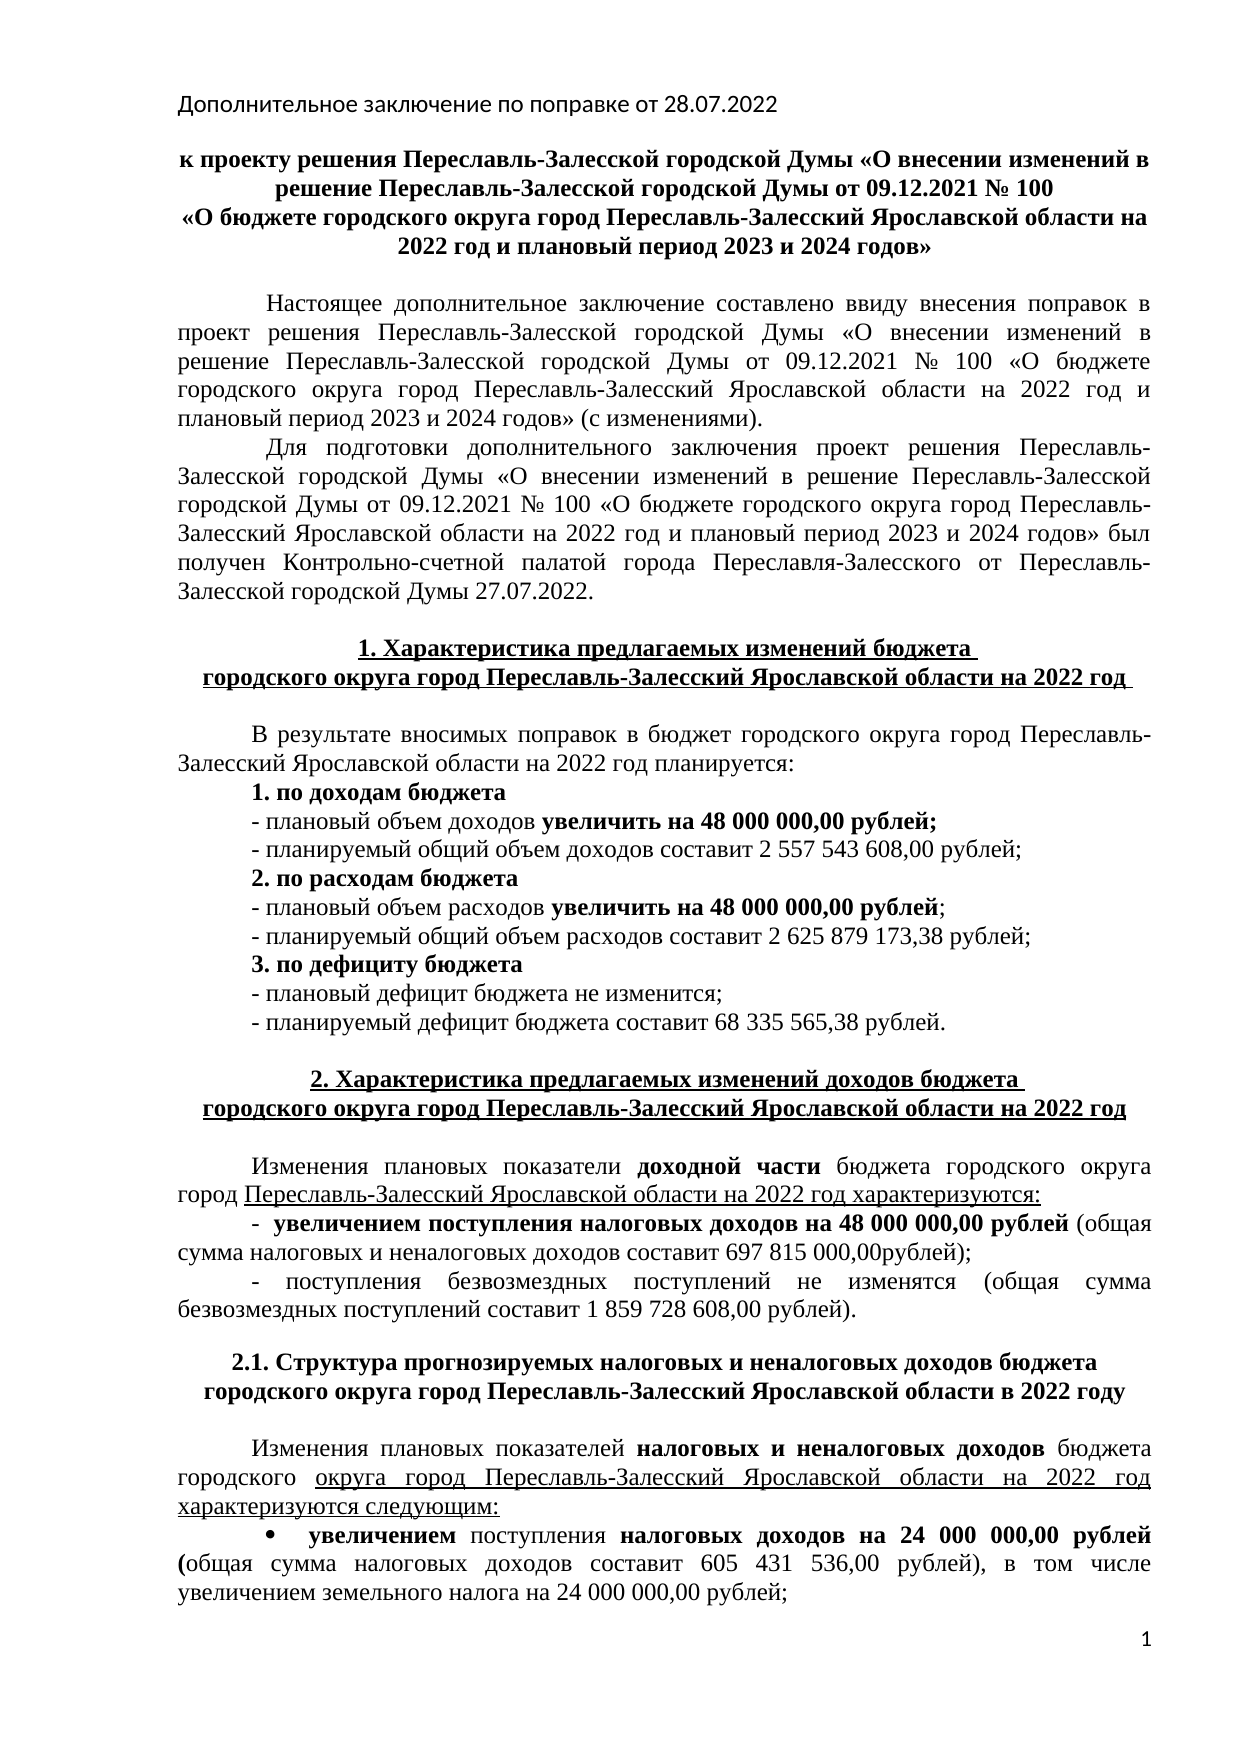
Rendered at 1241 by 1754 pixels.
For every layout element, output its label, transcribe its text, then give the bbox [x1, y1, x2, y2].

text Для подготовки дополнительного заключения проект решения Переславль-Залесской городской Думы «О внесении изменений в решение Переславль-Залесской городской Думы от 09.12.2021 № 100 «О бюджете городского округа город Переславль-Залесский Ярославской области на 2022 год и плановый период 2023 и 2024 годов» был получен Контрольно-счетной палатой города Переславля-Залесского от Переславль-Залесской городской Думы 27.07.2022. [177, 432, 1152, 604]
text - увеличением поступления налоговых доходов на 48 000 000,00 рублей (общая сумма налоговых и неналоговых доходов составит 697 815 000,00рублей); [177, 1208, 1152, 1266]
text городского округа город Переславль-Залесский Ярославской области на 2022 год [177, 662, 1152, 691]
text - планируемый дефицит бюджета составит 68 335 565,38 рублей. [177, 1007, 1152, 1036]
text - поступления безвозмездных поступлений не изменятся (общая сумма безвозмездных поступлений составит 1 859 728 608,00 рублей). [177, 1266, 1152, 1323]
text городского округа город Переславль-Залесский Ярославской области в 2022 году [177, 1376, 1152, 1405]
text - планируемый общий объем доходов составит 2 557 543 608,00 рублей; [177, 834, 1152, 863]
text «О бюджете городского округа город Переславль-Залесский Ярославской области на 2022 год и плановый период 2023 и 2024 годов» [177, 202, 1152, 259]
text 3. по дефициту бюджета [177, 949, 1152, 978]
text В результате вносимых поправок в бюджет городского округа город Переславль-Залесский Ярославской области на 2022 год планируется: [177, 719, 1152, 777]
text 1. Характеристика предлагаемых изменений бюджета [177, 633, 1152, 662]
text 2.1. Структура прогнозируемых налоговых и неналоговых доходов бюджета [177, 1347, 1152, 1376]
text 2. по расходам бюджета [177, 863, 1152, 892]
text - плановый дефицит бюджета не изменится; [177, 978, 1152, 1007]
text Изменения плановых показатели доходной части бюджета городского округа город Переславль-Залесский Ярославской области на 2022 год характеризуются: [177, 1151, 1152, 1208]
text 2. Характеристика предлагаемых изменений доходов бюджета [177, 1064, 1152, 1093]
text - плановый объем расходов увеличить на 48 000 000,00 рублей; [177, 892, 1152, 921]
text - планируемый общий объем расходов составит 2 625 879 173,38 рублей; [177, 921, 1152, 949]
text Настоящее дополнительное заключение составлено ввиду внесения поправок в проект решения Переславль-Залесской городской Думы «О внесении изменений в решение Переславль-Залесской городской Думы от 09.12.2021 № 100 «О бюджете городского округа город Переславль-Залесский Ярославской области на 2022 год и плановый период 2023 и 2024 годов» (с изменениями). [177, 288, 1152, 432]
text Изменения плановых показателей налоговых и неналоговых доходов бюджета городского округа город Переславль-Залесский Ярославской области на 2022 год характеризуются следующим: [177, 1433, 1152, 1520]
text городского округа город Переславль-Залесский Ярославской области на 2022 год [177, 1093, 1152, 1122]
list увеличением поступления налоговых доходов на 24 000 000,00 рублей (общая сумма налоговых доходов составит 605 431 536,00 рублей), в том числе увеличением земельного налога на 24 000 000,00 рублей; [177, 1520, 1152, 1606]
text - плановый объем доходов увеличить на 48 000 000,00 рублей; [177, 806, 1152, 834]
text к проекту решения Переславль-Залесской городской Думы «О внесении изменений в решение Переславль-Залесской городской Думы от 09.12.2021 № 100 [177, 144, 1152, 202]
text 1. по доходам бюджета [177, 777, 1152, 806]
